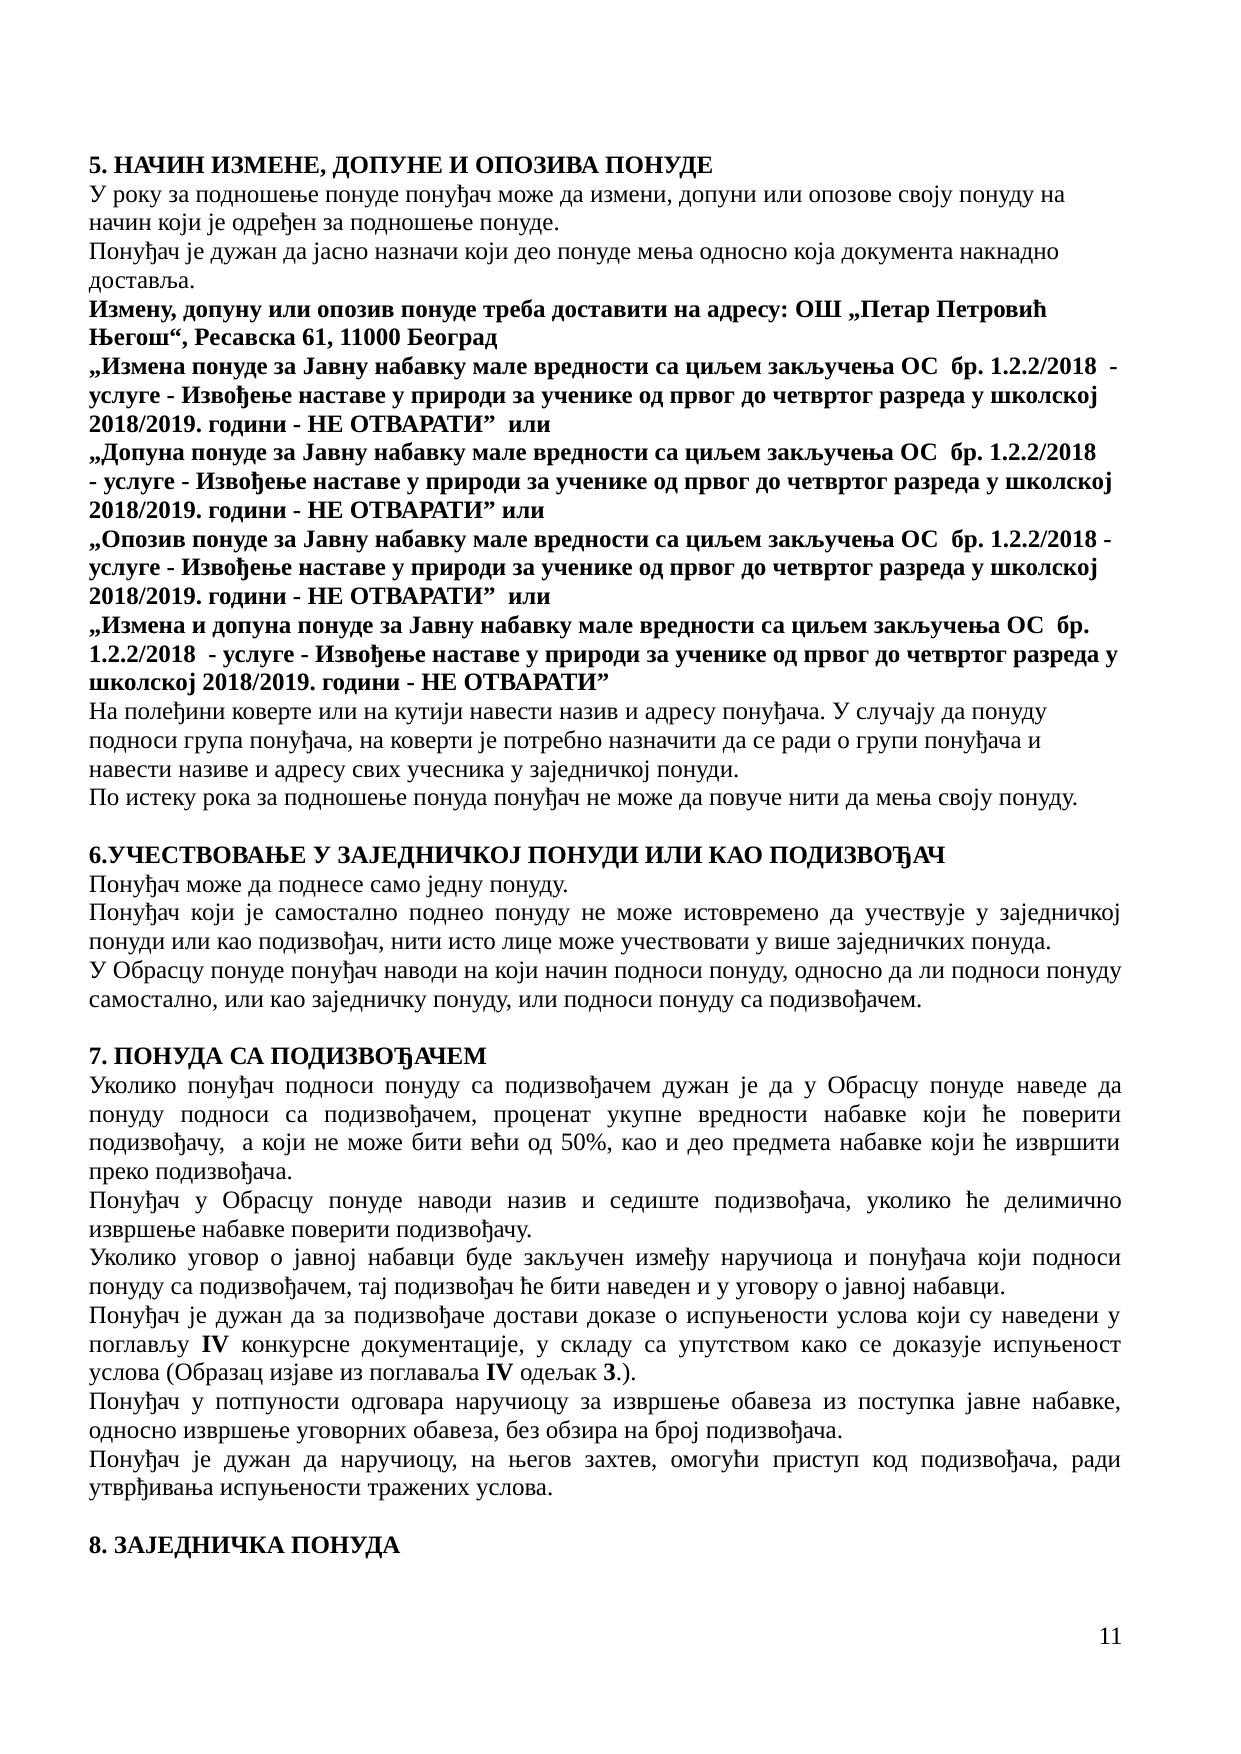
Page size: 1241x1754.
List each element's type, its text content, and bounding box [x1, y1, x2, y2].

text Уколико уговор о јавној набавци буде закључен између наручиоца и понуђача који подноси понуду са подизвођачем, тај подизвођач ће бити наведен и у уговору о јавној набавци. [89, 1242, 1122, 1300]
text Понуђач у потпуности одговара наручиоцу за извршење обавеза из поступка јавне набавке, односно извршење уговорних обавеза, без обзира на број подизвођача. [89, 1386, 1122, 1444]
text Понуђач који је самостално поднео понуду не може истовремено да учествује у заједничкој понуди или као подизвођач, нити исто лице може учествовати у више заједничких понуда. [89, 897, 1122, 955]
text 6.УЧЕСТВОВАЊЕ У ЗАЈЕДНИЧКОЈ ПОНУДИ ИЛИ КАО ПОДИЗВОЂАЧ [89, 840, 1122, 869]
text 8. ЗАЈЕДНИЧКА ПОНУДА [89, 1530, 1122, 1559]
text 5. НАЧИН ИЗМЕНЕ, ДОПУНЕ И ОПОЗИВА ПОНУДЕ [89, 150, 1122, 179]
text На полеђини коверте или на кутији навести назив и адресу понуђача. У случају да понуду подноси група понуђача, на коверти је потребно назначити да се ради о групи понуђача и навести називе и адресу свих учесника у заједничкој понуди. [89, 696, 1122, 782]
text Понуђач је дужан да наручиоцу, на његов захтев, омогући приступ код подизвођача, ради утврђивања испуњености тражених услова. [89, 1444, 1122, 1501]
text „Измена и допуна понуде за Јавну набавку мале вредности са циљем закључења ОС бр. 1.2.2/2018 - услуге - Извођење наставе у природи за ученике од првог до четвртог разреда у школској 2018/2019. години - НЕ ОТВАРАТИ” [89, 610, 1122, 696]
text Понуђач у Обрасцу понуде наводи назив и седиште подизвођача, уколико ће делимично извршење набавке поверити подизвођачу. [89, 1185, 1122, 1242]
list Понуђач може да поднесе само једну понуду. [89, 869, 1122, 897]
text У Обрасцу понуде понуђач наводи на који начин подноси понуду, односно да ли подноси понуду самостално, или као заједничку понуду, или подноси понуду са подизвођачем. [89, 955, 1122, 1012]
text „Опозив понуде за Јавну набавку мале вредности са циљем закључења ОС бр. 1.2.2/2018 - услуге - Извођење наставе у природи за ученике од првог до четвртог разреда у школској 2018/2019. години - НЕ ОТВАРАТИ” или [89, 524, 1122, 610]
text „Допуна понуде за Јавну набавку мале вредности са циљем закључења ОС бр. 1.2.2/2018 - услуге - Извођење наставе у природи за ученике од првог до четвртог разреда у школској 2018/2019. години - НЕ ОТВАРАТИ” или [89, 437, 1122, 524]
text Понуђач је дужан да јасно назначи који део понуде мења односно која документа накнадно доставља. [89, 236, 1122, 294]
text „Измена понуде за Јавну набавку мале вредности са циљем закључења ОС бр. 1.2.2/2018 - услуге - Извођење наставе у природи за ученике од првог до четвртог разреда у школској 2018/2019. години - НЕ ОТВАРАТИ” или [89, 351, 1122, 437]
text Уколико понуђач подноси понуду са подизвођачем дужан је да у Обрасцу понуде наведе да понуду подноси са подизвођачем, проценат укупне вредности набавке који ће поверити подизвођачу, а који не може бити већи од 50%, као и део предмета набавке који ће извршити преко подизвођача. [89, 1070, 1122, 1185]
text По истеку рока за подношење понуда понуђач не може да повуче нити да мења своју понуду. [89, 782, 1122, 811]
text 7. ПОНУДА СА ПОДИЗВОЂАЧЕМ [89, 1041, 1122, 1070]
text Измену, допуну или опозив понуде треба доставити на адресу: ОШ „Петар Петровић Његош“, Ресавска 61, 11000 Београд [89, 294, 1122, 351]
text Понуђач је дужан да за подизвођаче достави доказе о испуњености услова који су наведени у поглављу IV конкурсне документације, у складу са упутством како се доказује испуњеност услова (Образац изјаве из поглаваља IV одељак 3.). [89, 1300, 1122, 1386]
text У року за подношење понуде понуђач може да измени, допуни или опозове своју понуду на начин који је одређен за подношење понуде. [89, 179, 1122, 236]
